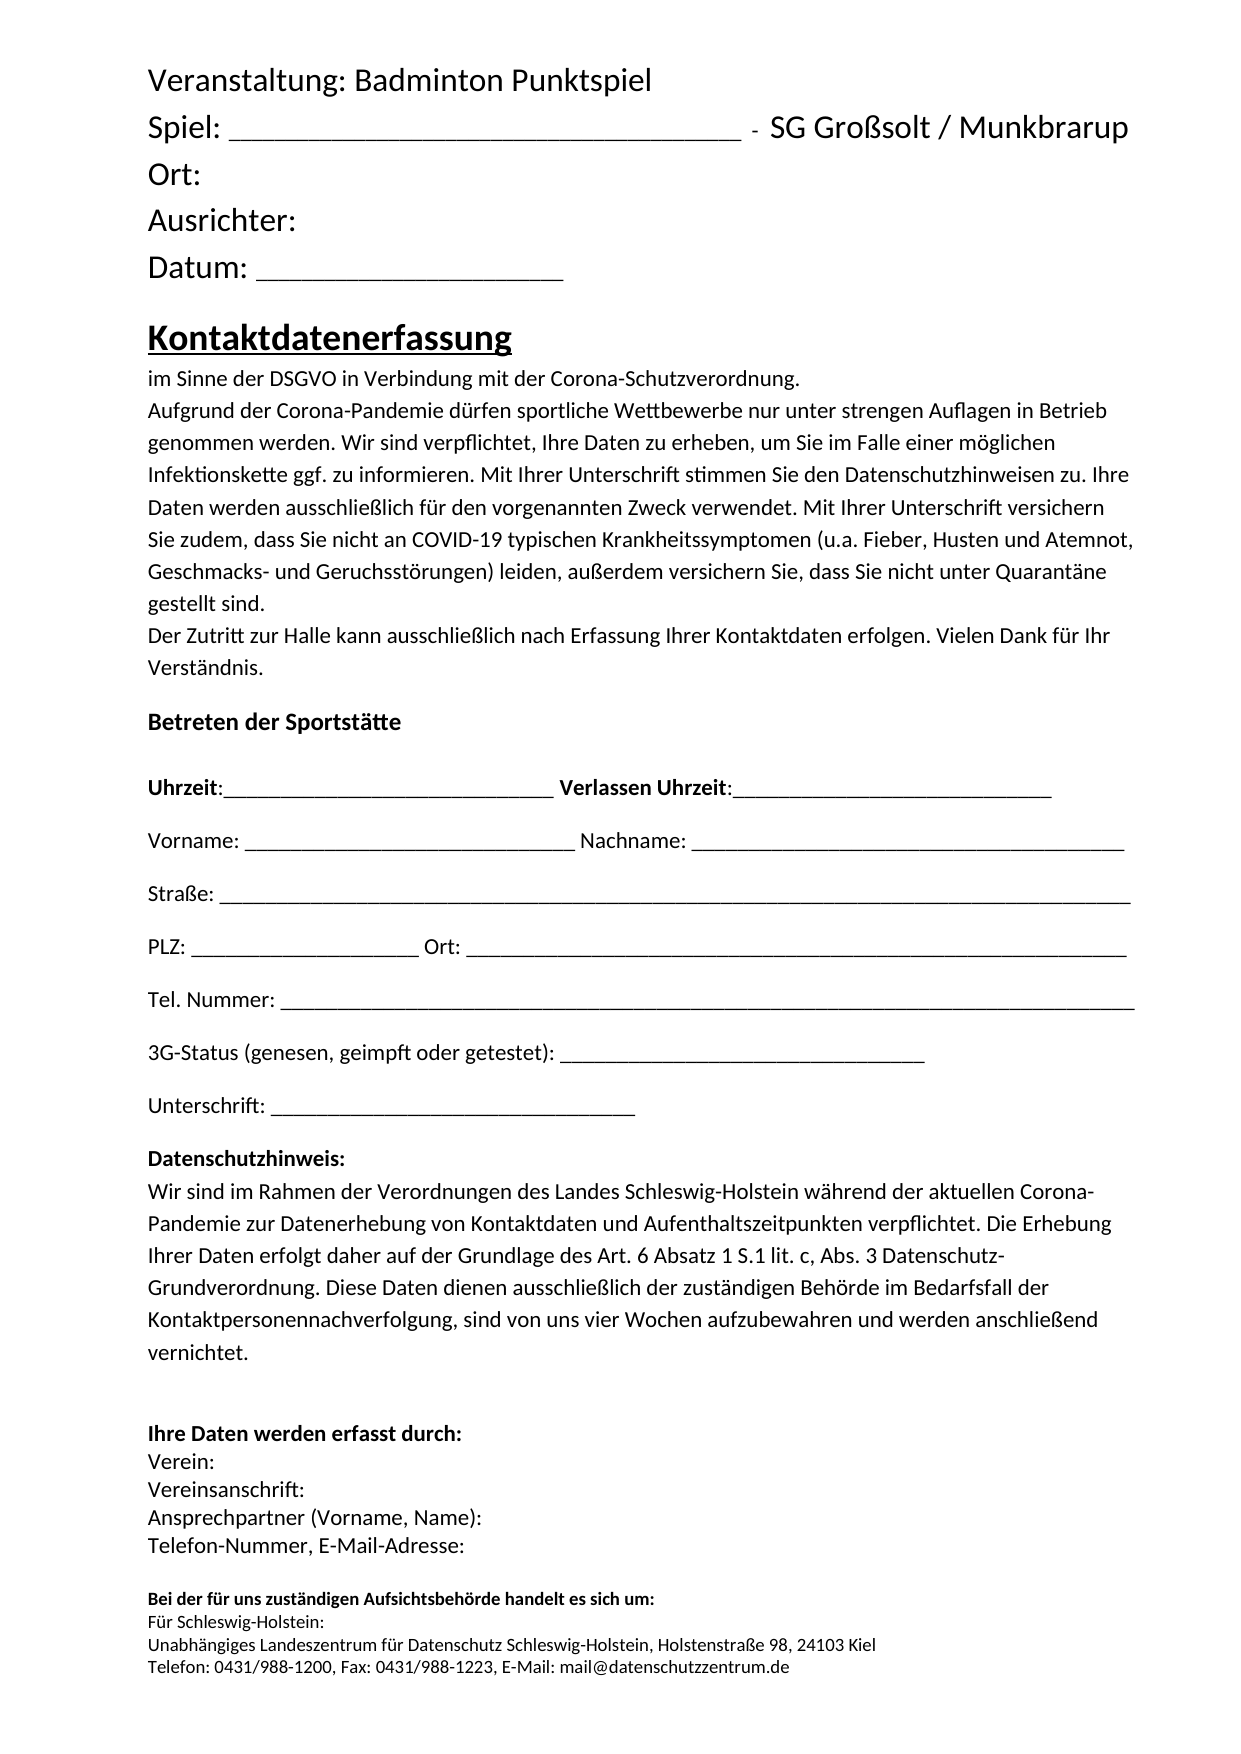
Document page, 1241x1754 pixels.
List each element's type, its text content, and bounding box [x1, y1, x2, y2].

text Straße: ________________________________________________________________________________ [148, 879, 1137, 907]
text Für Schleswig-Holstein: [148, 1610, 1137, 1633]
text Betreten der Sportstätte Uhrzeit:_____________________________ Verlassen Uhrzeit:____________________________ [148, 707, 1137, 801]
text Vereinsanschrift: [148, 1475, 1137, 1503]
text Ansprechpartner (Vorname, Name): Telefon-Nummer, E-Mail-Adresse: [148, 1503, 1137, 1559]
text Kontaktdatenerfassung im Sinne der DSGVO in Verbindung mit der Corona-Schutzverordnung. Aufgrund der Corona-Pandemie dürfen sportliche Wettbewerbe nur unter strengen Auflagen in Betrieb genommen werden. Wir sind verpflichtet, Ihre Daten zu erheben, um Sie im Falle einer möglichen Infektionskette ggf. zu informieren. Mit Ihrer Unterschrift stimmen Sie den Datenschutzhinweisen zu. Ihre Daten werden ausschließlich für den vorgenannten Zweck verwendet. Mit Ihrer Unterschrift versichern Sie zudem, dass Sie nicht an COVID-19 typischen Krankheitssymptomen (u.a. Fieber, Husten und Atemnot, Geschmacks- und Geruchsstörungen) leiden, außerdem versichern Sie, dass Sie nicht unter Quarantäne gestellt sind. Der Zutritt zur Halle kann ausschließlich nach Erfassung Ihrer Kontaktdaten erfolgen. Vielen Dank für Ihr Verständnis. [148, 314, 1137, 682]
text 3G-Status (genesen, geimpft oder getestet): ________________________________ [148, 1038, 1137, 1067]
text Vorname: _____________________________ Nachname: ______________________________________ [148, 826, 1137, 854]
text Tel. Nummer: ___________________________________________________________________________ [148, 986, 1137, 1013]
text Unterschrift: ________________________________ [148, 1092, 1137, 1119]
text Datenschutzhinweis: Wir sind im Rahmen der Verordnungen des Landes Schleswig-Holstein während der aktuellen Corona-Pandemie zur Datenerhebung von Kontaktdaten und Aufenthaltszeitpunkten verpflichtet. Die Erhebung Ihrer Daten erfolgt daher auf der Grundlage des Art. 6 Absatz 1 S.1 lit. c, Abs. 3 Datenschutz-Grundverordnung. Diese Daten dienen ausschließlich der zuständigen Behörde im Bedarfsfall der Kontaktpersonennachverfolgung, sind von uns vier Wochen aufzubewahren und werden anschließend vernichtet. [148, 1144, 1137, 1366]
text Bei der für uns zuständigen Aufsichtsbehörde handelt es sich um: [148, 1587, 1137, 1610]
text Veranstaltung: Badminton Punktspiel Spiel: _____________________________________________ - SG Großsolt / Munkbrarup Ort: Ausrichter: Datum: ___________________________ [148, 59, 1137, 287]
text Verein: [148, 1447, 1137, 1475]
text PLZ: ____________________ Ort: __________________________________________________________ [148, 932, 1137, 961]
text Unabhängiges Landeszentrum für Datenschutz Schleswig-Holstein, Holstenstraße 98, 24103 Kiel Telefon: 0431/988-1200, Fax: 0431/988-1223, E-Mail: mail@datenschutzzentrum.de [148, 1633, 1137, 1678]
text Ihre Daten werden erfasst durch: [148, 1419, 1137, 1447]
